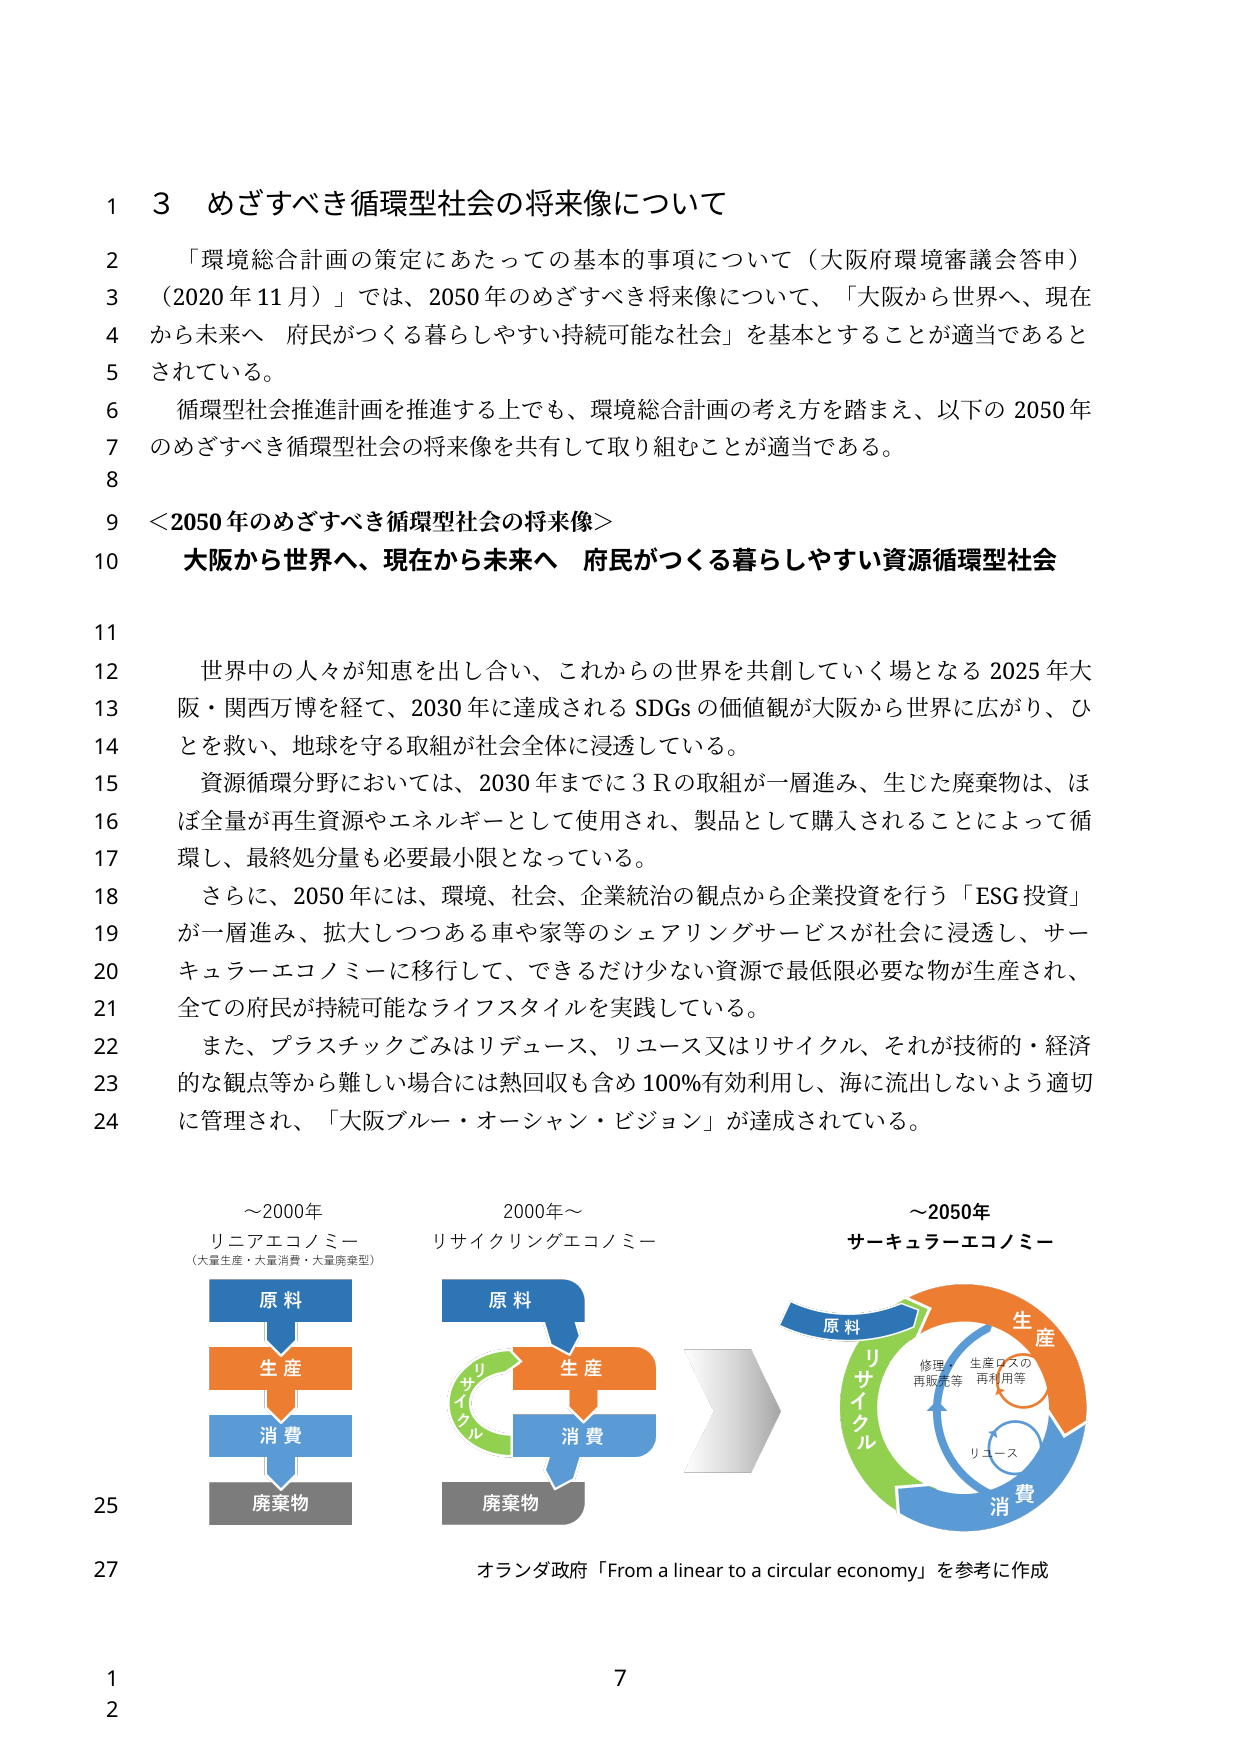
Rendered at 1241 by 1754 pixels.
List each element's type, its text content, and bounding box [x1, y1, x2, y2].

text 循環型社会推進計画を推進する上でも、環境総合計画の考え方を踏まえ、以下の2050年のめざすべき循環型社会の将来像を共有して取り組むことが適当である。 [149, 389, 1092, 464]
text また、プラスチックごみはリデュース、リユース又はリサイクル、それが技術的・経済的な観点等から難しい場合には熱回収も含め100%有効利用し、海に流出しないよう適切に管理され、「大阪ブルー・オーシャン・ビジョン」が達成されている。 [177, 1026, 1093, 1138]
text 大阪から世界へ、現在から未来へ 府民がつくる暮らしやすい資源循環型社会 [148, 539, 1092, 577]
picture [177, 1194, 1089, 1533]
text オランダ政府「From a linear to a circular economy」を参考に作成 [148, 1551, 1048, 1588]
text 資源循環分野においては、2030年までに３Ｒの取組が一層進み、生じた廃棄物は、ほぼ全量が再生資源やエネルギーとして使用され、製品として購入されることによって循環し、最終処分量も必要最小限となっている。 [177, 763, 1093, 876]
text ＜2050年のめざすべき循環型社会の将来像＞ [148, 502, 1092, 539]
subtitle ３ めざすべき循環型社会の将来像について [148, 164, 1092, 239]
text 世界中の人々が知恵を出し合い、これからの世界を共創していく場となる2025年大阪・関西万博を経て、2030年に達成されるSDGsの価値観が大阪から世界に広がり、ひとを救い、地球を守る取組が社会全体に浸透している。 [177, 651, 1093, 763]
text 「環境総合計画の策定にあたっての基本的事項について（大阪府環境審議会答申）（2020年11月）」では、2050年のめざすべき将来像について、「大阪から世界へ、現在から未来へ 府民がつくる暮らしやすい持続可能な社会」を基本とすることが適当であるとされている。 [149, 239, 1092, 389]
text さらに、2050年には、環境、社会、企業統治の観点から企業投資を行う「ESG投資」が一層進み、拡大しつつある車や家等のシェアリングサービスが社会に浸透し、サーキュラーエコノミーに移行して、できるだけ少ない資源で最低限必要な物が生産され、全ての府民が持続可能なライフスタイルを実践している。 [177, 876, 1093, 1026]
